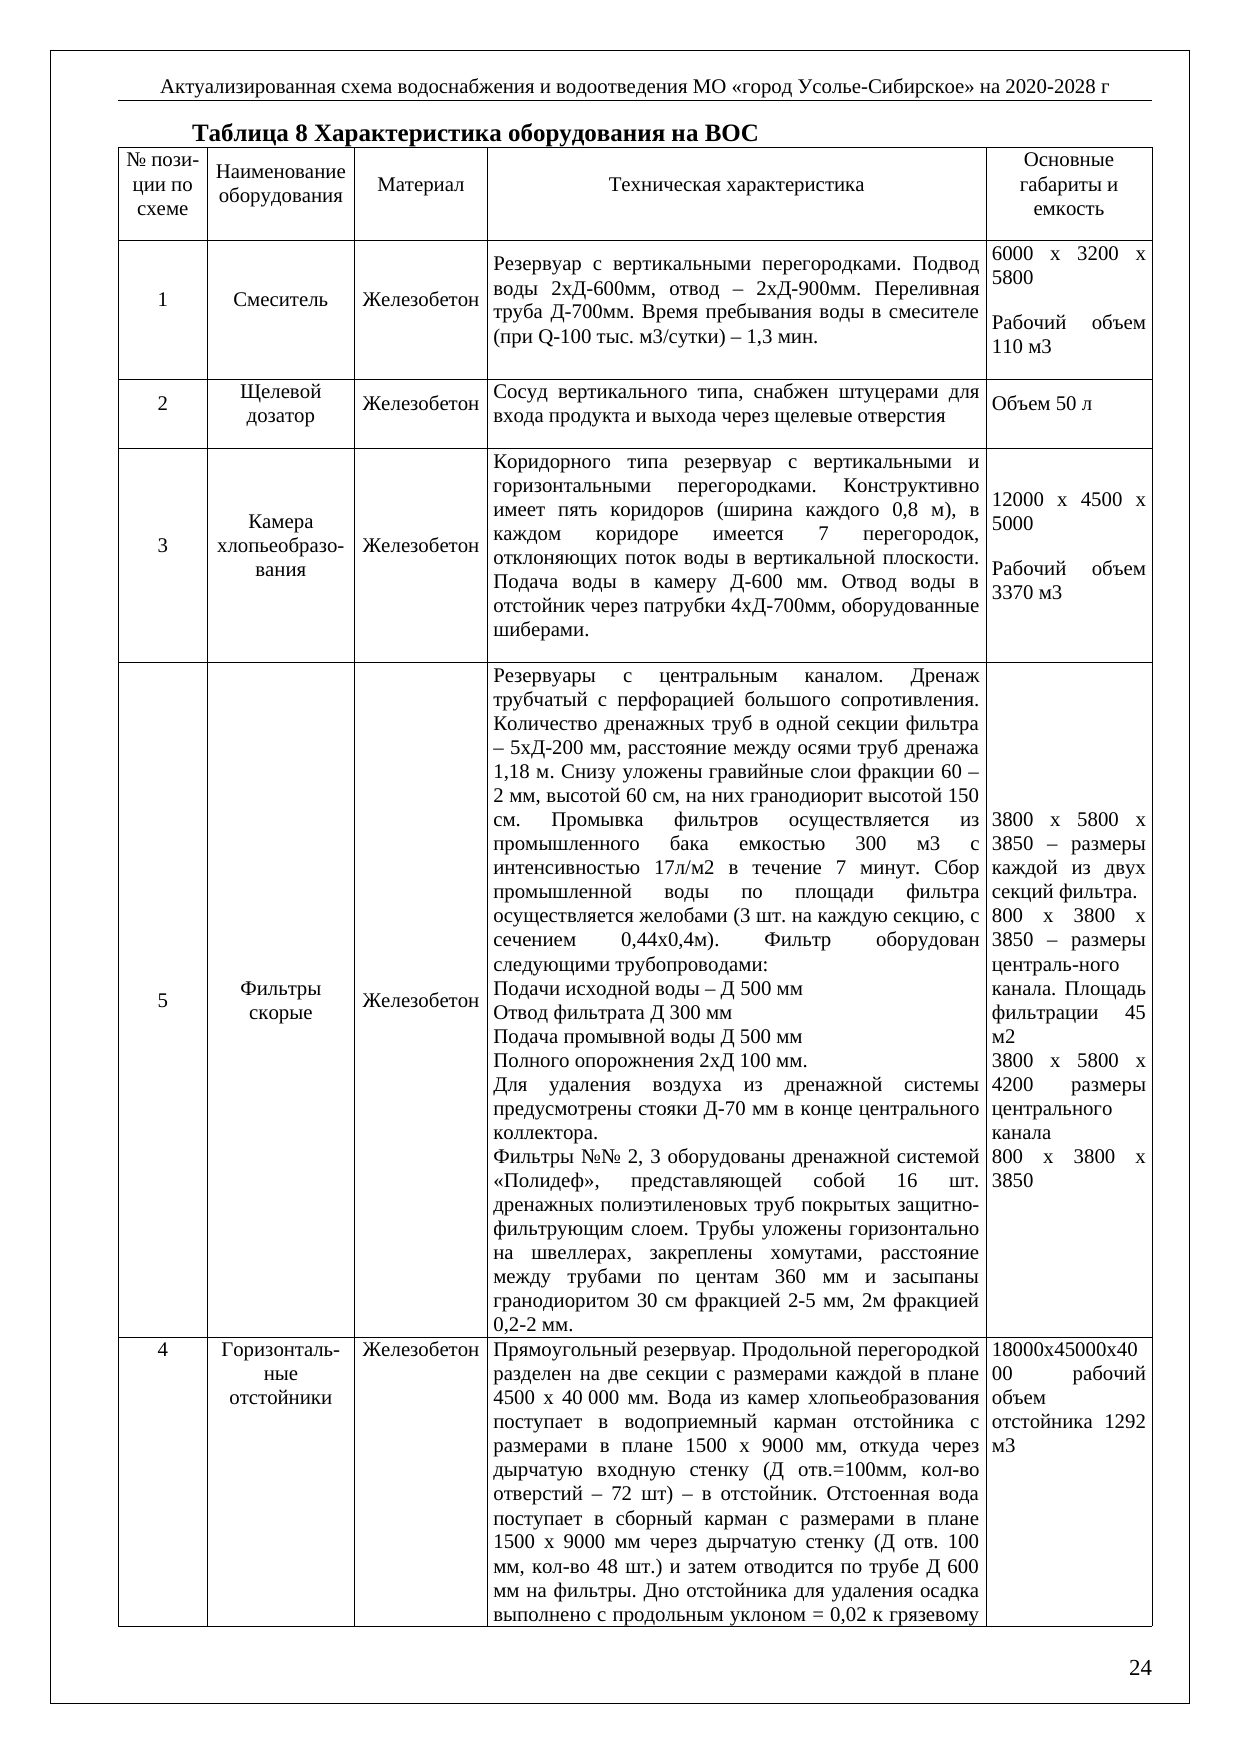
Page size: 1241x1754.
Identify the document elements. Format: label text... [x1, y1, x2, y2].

table_cell 3 [119, 449, 207, 662]
table_cell 4 [119, 1338, 207, 1626]
table_cell Щелевой дозатор [208, 380, 354, 448]
table_cell Железобетон [355, 380, 487, 448]
table_cell 1 [119, 241, 207, 379]
table_header Наименование оборудования [208, 148, 354, 240]
table_cell Резервуар с вертикальными перегородками. Подвод воды 2хД-600мм, отвод – 2хД-900мм. Переливная труба Д-700мм. Время пребывания воды в смесителе (при Q-100 тыс. м3/сутки) – 1,3 мин. [488, 241, 986, 379]
table_cell Горизонталь-ные отстойники [208, 1338, 354, 1626]
table_cell Железобетон [355, 663, 487, 1336]
table_cell Железобетон [355, 1338, 487, 1626]
table_cell Фильтры скорые [208, 663, 354, 1336]
table_cell Камера хлопьеобразо-вания [208, 449, 354, 662]
table_cell 3800 х 5800 х 3850 – размеры каждой из двух секций фильтра. 800 х 3800 х 3850 – размеры централь-ного канала. Площадь фильтрации 3800 х 5800 х 4200 размеры центрального канала 800 х 3800 х 3850 [987, 663, 1152, 1336]
table_header Материал [355, 148, 487, 240]
table_header Техническая характеристика [488, 148, 986, 240]
table_cell 5 [119, 663, 207, 1336]
table_cell 12000 х 4500 х 5000 Рабочий объем [987, 449, 1152, 662]
table_cell Железобетон [355, 241, 487, 379]
table_cell 2 [119, 380, 207, 448]
table_cell Коридорного типа резервуар с вертикальными и горизонтальными перегородками. Конструктивно имеет пять коридоров (ширина каждого ), в каждом коридоре имеется 7 перегородок, отклоняющих поток воды в вертикальной плоскости. Подача воды в камеру Д-. Отвод воды в отстойник через патрубки 4хД-700мм, оборудованные шиберами. [488, 449, 986, 662]
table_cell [488, 1338, 986, 1626]
table_cell 6000 х 3200 х 5800 Рабочий объем [987, 241, 1152, 379]
text Таблица 8 Характеристика оборудования на ВОС [118, 118, 1152, 147]
table_header Основные габариты и емкость [987, 148, 1152, 240]
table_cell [987, 1338, 1152, 1626]
table_cell Железобетон [355, 449, 487, 662]
table_cell Сосуд вертикального типа, снабжен штуцерами для входа продукта и выхода через щелевые отверстия [488, 380, 986, 448]
table_cell Резервуары с центральным каналом. Дренаж трубчатый с перфорацией большого сопротивления. Количество дренажных труб в одной секции фильтра – 5хД-, расстояние между осями труб дренажа . Снизу уложены гравийные слои фракции 60 – , высотой , на них гранодиорит высотой . Промывка фильтров осуществляется из промышленного бака емкостью с интенсивностью 17л/м2 в течение 7 минут. Сбор промышленной воды по площади фильтра осуществляется желобами (3 шт. на каждую секцию, с сечением 0,44х0,4м). Фильтр оборудован следующими трубопроводами: Подачи исходной воды – Д Отвод фильтрата Д Подача промывной воды Д Полного опорожнения 2хД . Для удаления воздуха из дренажной системы предусмотрены стояки Д- в конце центрального коллектора. Фильтры №№ 2, 3 оборудованы дренажной системой «Полидеф», представляющей собой 16 шт. дренажных полиэтиленовых труб покрытых защитно-фильтрующим слоем. Трубы уложены горизонтально на швеллерах, закреплены хомутами, расстояние между трубами по центам и засыпаны гранодиоритом фракцией 2-, 2м фракцией 0,2-. [488, 663, 986, 1336]
table_header № пози-ции по схеме [119, 148, 207, 240]
table_cell Объем [987, 380, 1152, 448]
table_cell Смеситель [208, 241, 354, 379]
